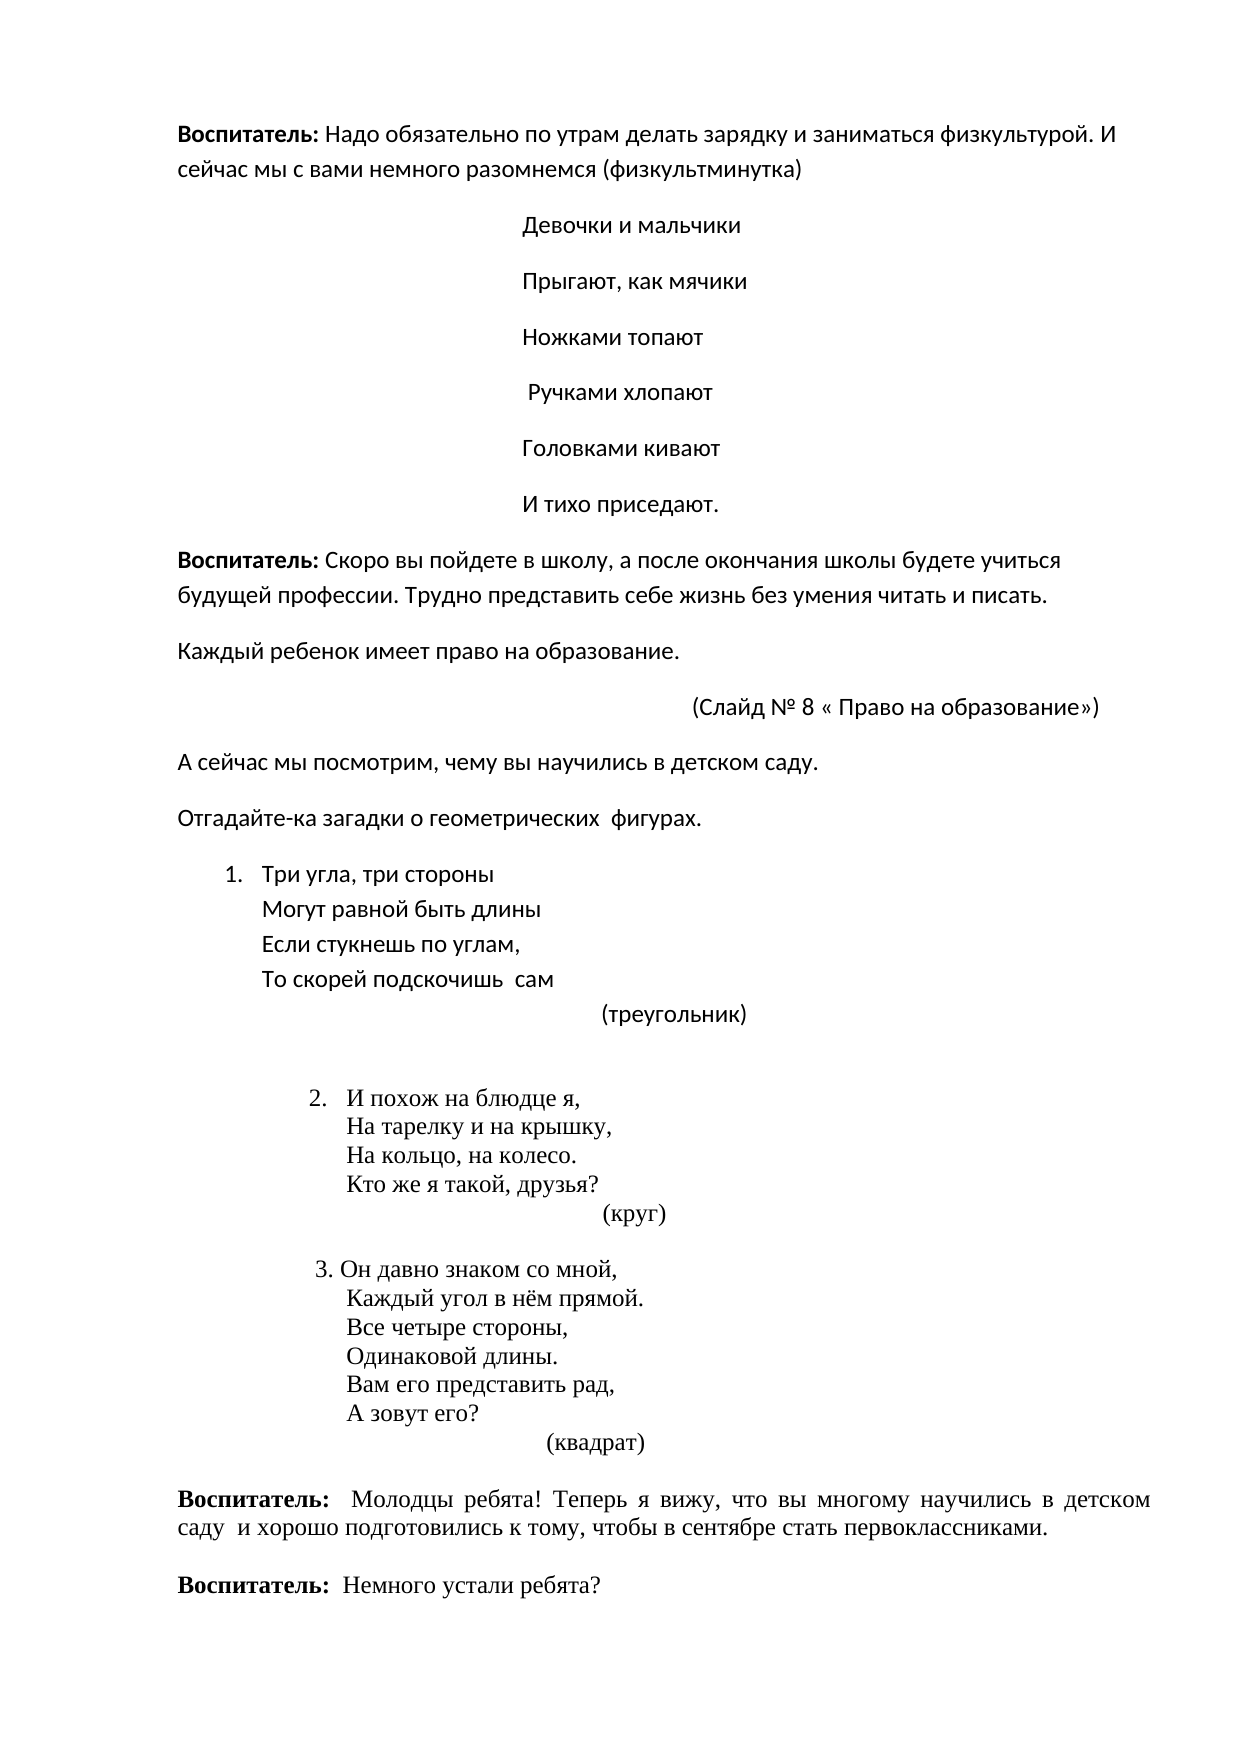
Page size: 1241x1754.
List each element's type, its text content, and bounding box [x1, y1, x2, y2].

list Если стукнешь по углам, [262, 928, 1152, 959]
text Вам его представить рад, [177, 1369, 1152, 1398]
text И тихо приседают. [177, 488, 1152, 519]
list Три угла, три стороны [224, 858, 1152, 889]
text Кто же я такой, друзья? [177, 1169, 1152, 1198]
list То скорей подскочишь сам [262, 963, 1152, 994]
text Одинаковой длины. [177, 1341, 1152, 1369]
text На тарелку и на крышку, [177, 1111, 1152, 1140]
text А сейчас мы посмотрим, чему вы научились в детском саду. [177, 746, 1152, 777]
text Ручками хлопают [177, 376, 1152, 407]
list Могут равной быть длины [262, 893, 1152, 924]
text А зовут его? [177, 1398, 1152, 1427]
text Воспитатель: Скоро вы пойдете в школу, а после окончания школы будете учиться будущей профессии. Трудно представить себе жизнь без умения читать и писать. [177, 544, 1152, 609]
text Девочки и мальчики [177, 209, 1152, 239]
text Воспитатель: Надо обязательно по утрам делать зарядку и заниматься физкультурой. И сейчас мы с вами немного разомнемся (физкультминутка) [177, 118, 1152, 184]
text Воспитатель: Немного устали ребята? [177, 1570, 1152, 1599]
text Прыгают, как мячики [177, 265, 1152, 295]
text (квадрат) [177, 1427, 1152, 1456]
text 2. И похож на блюдце я, [177, 1083, 1152, 1111]
text Отгадайте-ка загадки о геометрических фигурах. [177, 802, 1152, 833]
text 3. Он давно знаком со мной, [177, 1254, 1152, 1283]
text (круг) [177, 1198, 1152, 1226]
text Каждый угол в нём прямой. [177, 1283, 1152, 1312]
text Воспитатель: Молодцы ребята! Теперь я вижу, что вы многому научились в детском саду и хорошо подготовились к тому, чтобы в сентябре стать первоклассниками. [177, 1484, 1152, 1541]
text Головками кивают [177, 432, 1152, 463]
text Каждый ребенок имеет право на образование. [177, 635, 1152, 665]
text Ножками топают [177, 321, 1152, 351]
text (Слайд № 8 « Право на образование») [177, 691, 1152, 721]
text Все четыре стороны, [177, 1312, 1152, 1341]
text На кольцо, на колесо. [177, 1140, 1152, 1169]
list (треугольник) [262, 998, 1152, 1029]
